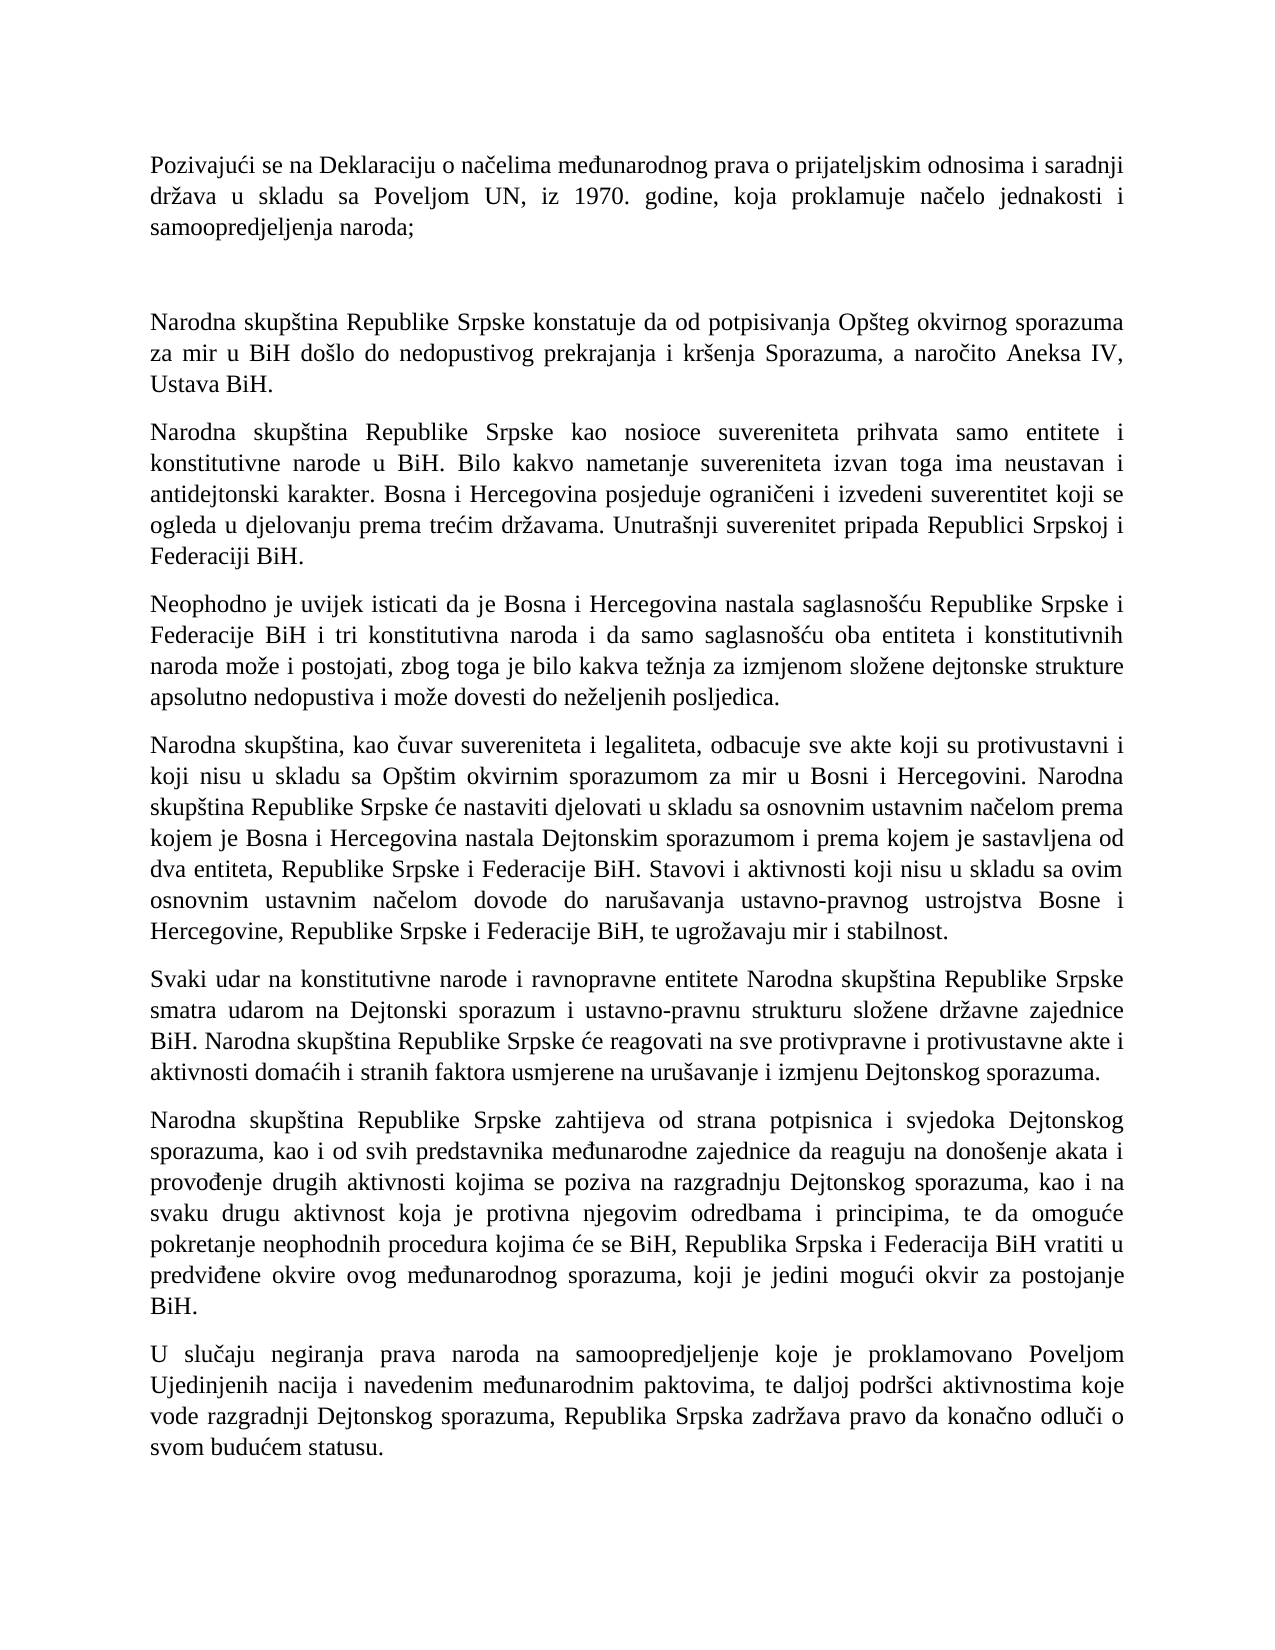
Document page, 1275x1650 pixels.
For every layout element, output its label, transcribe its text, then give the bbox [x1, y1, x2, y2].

text Narodna skupština Republike Srpske zahtijeva od strana potpisnica i svjedoka Dejtonskog sporazuma, kao i od svih predstavnika međunarodne zajednice da reaguju na donošenje akata i provođenje drugih aktivnosti kojima se poziva na razgradnju Dejtonskog sporazuma, kao i na svaku drugu aktivnost koja je protivna njegovim odredbama i principima, te da omoguće pokretanje neophodnih procedura kojima će se BiH, Republika Srpska i Federacija BiH vratiti u predviđene okvire ovog međunarodnog sporazuma, koji je jedini mogući okvir za postojanje BiH. [150, 1105, 1125, 1320]
text Svaki udar na konstitutivne narode i ravnopravne entitete Narodna skupština Republike Srpske smatra udarom na Dejtonski sporazum i ustavno-pravnu strukturu složene državne zajednice BiH. Narodna skupština Republike Srpske će reagovati na sve protivpravne i protivustavne akte i aktivnosti domaćih i stranih faktora usmjerene na urušavanje i izmjenu Dejtonskog sporazuma. [150, 964, 1125, 1086]
text Neophodno je uvijek isticati da je Bosna i Hercegovina nastala saglasnošću Republike Srpske i Federacije BiH i tri konstitutivna naroda i da samo saglasnošću oba entiteta i konstitutivnih naroda može i postojati, zbog toga je bilo kakva težnja za izmjenom složene dejtonske strukture apsolutno nedopustiva i može dovesti do neželjenih posljedica. [150, 589, 1125, 711]
text U slučaju negiranja prava naroda na samoopredjeljenje koje je proklamovano Poveljom Ujedinjenih nacija i navedenim međunarodnim paktovima, te daljoj podršci aktivnostima koje vode razgradnji Dejtonskog sporazuma, Republika Srpska zadržava pravo da konačno odluči o svom budućem statusu. [150, 1339, 1125, 1461]
text Pozivajući se na Deklaraciju o načelima međunarodnog prava o prijateljskim odnosima i saradnji država u skladu sa Poveljom UN, iz 1970. godine, koja proklamuje načelo jednakosti i samoopredjeljenja naroda; [150, 150, 1125, 241]
text Narodna skupština Republike Srpske konstatuje da od potpisivanja Opšteg okvirnog sporazuma za mir u BiH došlo do nedopustivog prekrajanja i kršenja Sporazuma, a naročito Aneksa IV, Ustava BiH. [150, 307, 1125, 398]
text Narodna skupština Republike Srpske kao nosioce suvereniteta prihvata samo entitete i konstitutivne narode u BiH. Bilo kakvo nametanje suvereniteta izvan toga ima neustavan i antidejtonski karakter. Bosna i Hercegovina posjeduje ograničeni i izvedeni suverentitet koji se ogleda u djelovanju prema trećim državama. Unutrašnji suverenitet pripada Republici Srpskoj i Federaciji BiH. [150, 417, 1125, 570]
text Narodna skupština, kao čuvar suvereniteta i legaliteta, odbacuje sve akte koji su protivustavni i koji nisu u skladu sa Opštim okvirnim sporazumom za mir u Bosni i Hercegovini. Narodna skupština Republike Srpske će nastaviti djelovati u skladu sa osnovnim ustavnim načelom prema kojem je Bosna i Hercegovina nastala Dejtonskim sporazumom i prema kojem je sastavljena od dva entiteta, Republike Srpske i Federacije BiH. Stavovi i aktivnosti koji nisu u skladu sa ovim osnovnim ustavnim načelom dovode do narušavanja ustavno-pravnog ustrojstva Bosne i Hercegovine, Republike Srpske i Federacije BiH, te ugrožavaju mir i stabilnost. [150, 730, 1125, 945]
